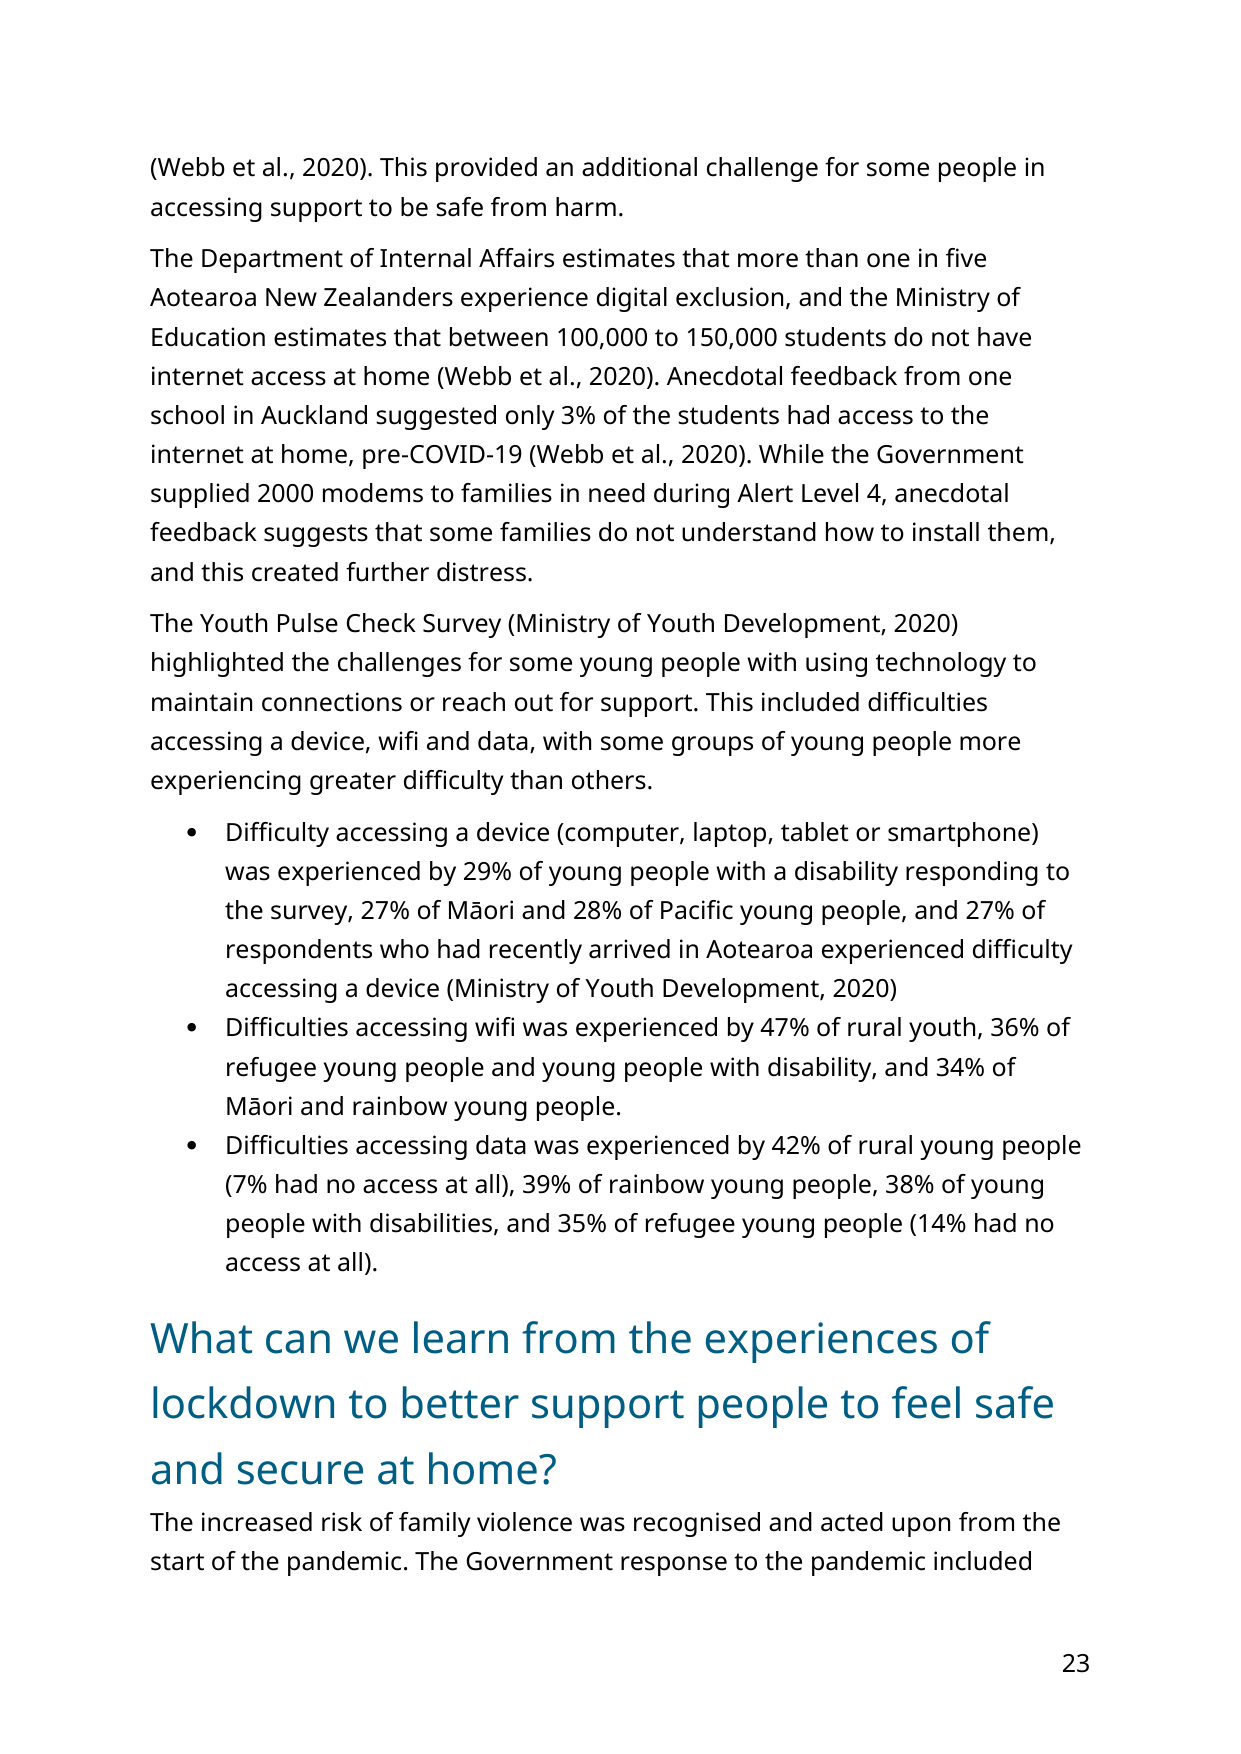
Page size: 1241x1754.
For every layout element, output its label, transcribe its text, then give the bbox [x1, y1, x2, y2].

text The Department of Internal Affairs estimates that more than one in five Aotearoa New Zealanders experience digital exclusion, and the Ministry of Education estimates that between 100,000 to 150,000 students do not have internet access at home (Webb et al., 2020). Anecdotal feedback from one school in Auckland suggested only 3% of the students had access to the internet at home, pre-COVID-19 (Webb et al., 2020). While the Government supplied 2000 modems to families in need during Alert Level 4, anecdotal feedback suggests that some families do not understand how to install them, and this created further distress. [150, 241, 1090, 588]
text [150, 1505, 1090, 1578]
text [150, 150, 1090, 223]
list Difficulty accessing a device (computer, laptop, tablet or smartphone) was experienced by 29% of young people with a disability responding to the survey, 27% of Māori and 28% of Pacific young people, and 27% of respondents who had recently arrived in Aotearoa experienced difficulty accessing a device (Ministry of Youth Development, 2020) [187, 814, 1090, 1005]
subtitle What can we learn from the experiences of lockdown to better support people to feel safe and secure at home? [150, 1309, 1090, 1496]
list Difficulties accessing data was experienced by 42% of rural young people (7% had no access at all), 39% of rainbow young people, 38% of young people with disabilities, and 35% of refugee young people (14% had no access at all). [187, 1127, 1090, 1279]
list Difficulties accessing wifi was experienced by 47% of rural youth, 36% of refugee young people and young people with disability, and 34% of Māori and rainbow young people. [187, 1010, 1090, 1122]
text The Youth Pulse Check Survey (Ministry of Youth Development, 2020) highlighted the challenges for some young people with using technology to maintain connections or reach out for support. This included difficulties accessing a device, wifi and data, with some groups of young people more experiencing greater difficulty than others. [150, 606, 1090, 797]
